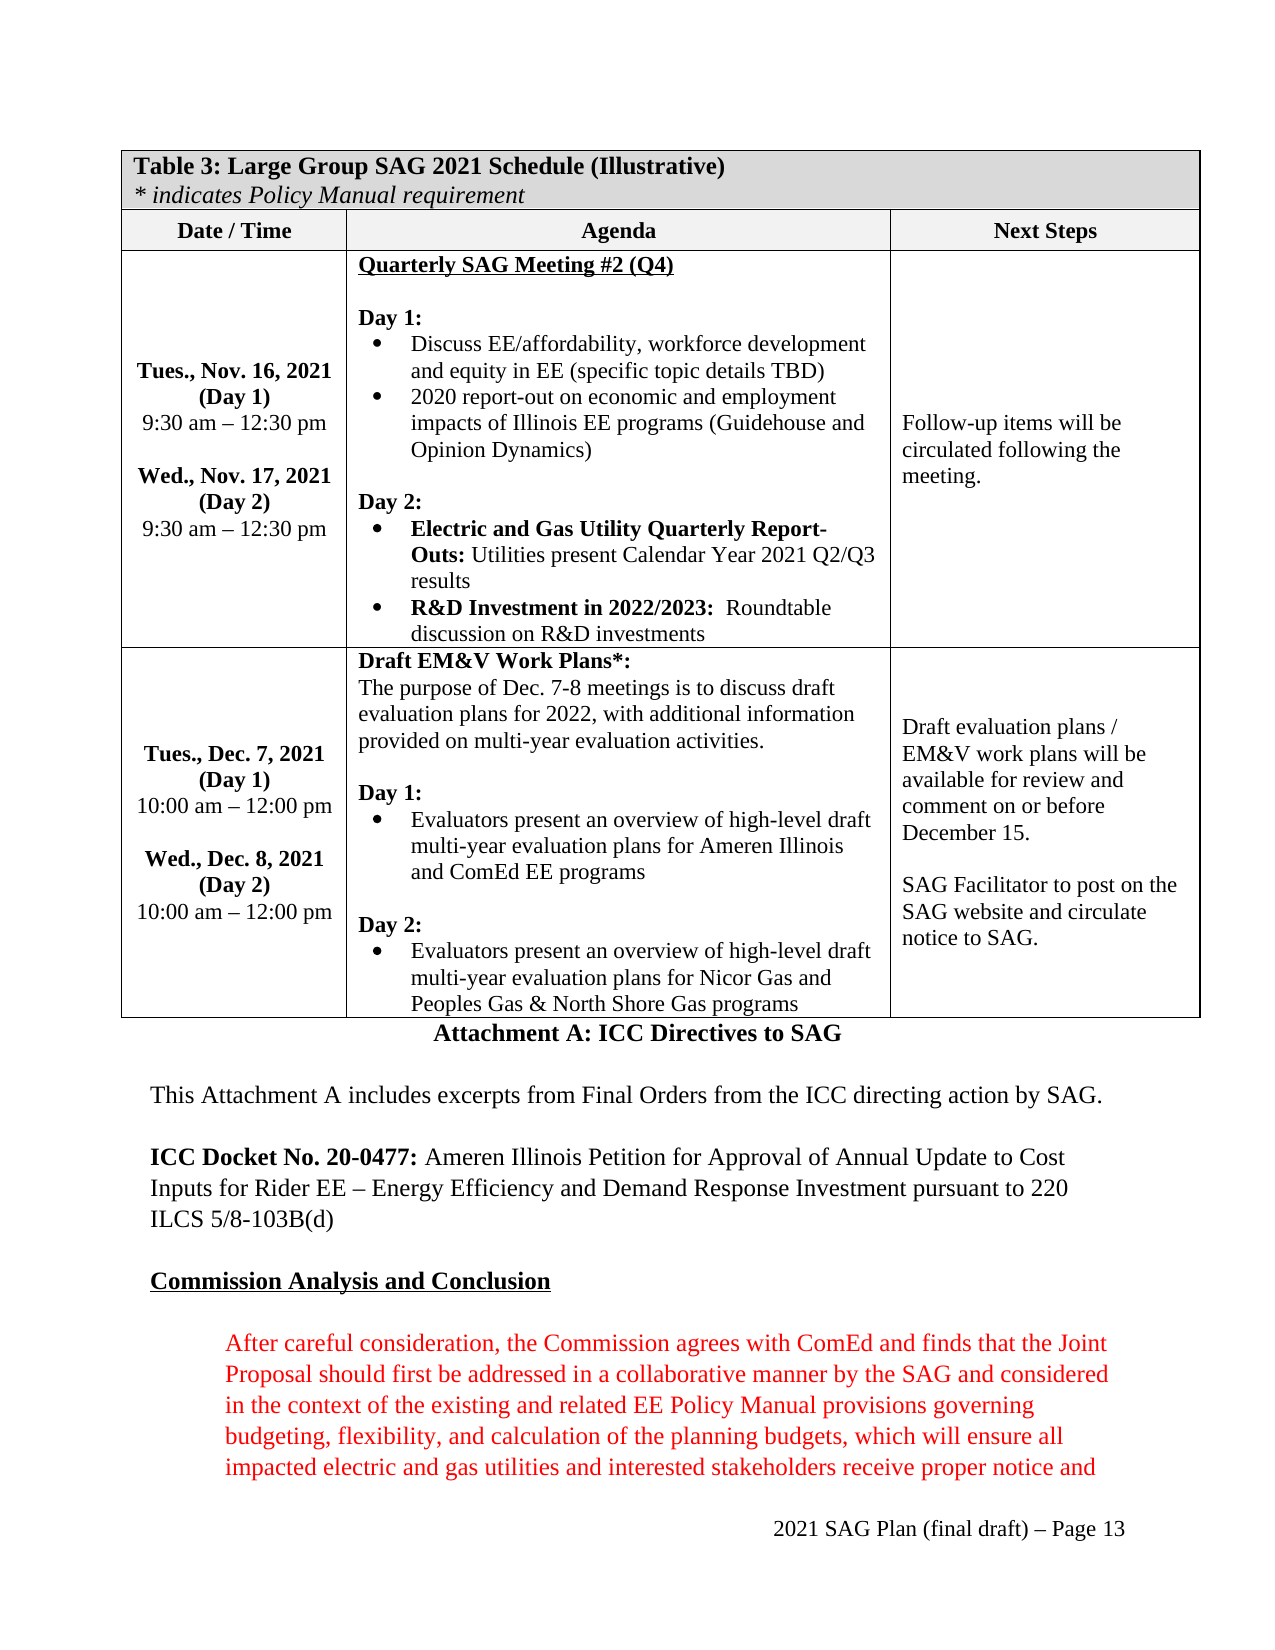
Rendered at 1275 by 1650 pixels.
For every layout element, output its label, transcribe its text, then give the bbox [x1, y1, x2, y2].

text This Attachment A includes excerpts from Final Orders from the ICC directing action by SAG. [150, 1080, 1125, 1108]
table_cell Draft evaluation plans / EM&V work plans will be available for review and comment on or before December 15. SAG Facilitator to post on the SAG website and circulate notice to SAG. [891, 648, 1199, 1017]
table_cell Tues., Dec. 7, 2021 (Day 1) 10:00 am – 12:00 pm Wed., Dec. 8, 2021 (Day 2) 10:00 am – 12:00 pm [122, 648, 346, 1017]
table_cell Next Steps [891, 210, 1199, 250]
table_cell Follow-up items will be circulated following the meeting. [891, 251, 1199, 647]
text ICC Docket No. 20-0477: Ameren Illinois Petition for Approval of Annual Update to Cost Inputs for Rider EE – Energy Efficiency and Demand Response Investment pursuant to 220 ILCS 5/8-103B(d) [150, 1142, 1125, 1233]
text Commission Analysis and Conclusion [150, 1266, 1125, 1295]
text Attachment A: ICC Directives to SAG [150, 1018, 1125, 1046]
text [225, 1328, 1125, 1481]
table_header Table 3: Large Group SAG 2021 Schedule (Illustrative) * indicates Policy Manual requirement [122, 151, 1199, 208]
table_cell Quarterly SAG Meeting #2 (Q4) Day 1: Discuss EE/affordability, workforce development and equity in EE (specific topic details TBD) 2020 report-out on economic and employment impacts of Illinois EE programs (Guidehouse and Opinion Dynamics) Day 2: Electric and Gas Utility Quarterly Report-Outs: Utilities present Calendar Year 2021 Q2/Q3 results R&D Investment in 2022/2023: Roundtable discussion on R&D investments [347, 251, 890, 647]
table_cell Draft EM&V Work Plans*: The purpose of Dec. 7-8 meetings is to discuss draft evaluation plans for 2022, with additional information provided on multi-year evaluation activities. Day 1: Evaluators present an overview of high-level draft multi-year evaluation plans for Ameren Illinois and ComEd EE programs Day 2: Evaluators present an overview of high-level draft multi-year evaluation plans for Nicor Gas and Peoples Gas & North Shore Gas programs [347, 648, 890, 1017]
table_cell Date / Time [122, 210, 346, 250]
table_cell Tues., Nov. 16, 2021 (Day 1) 9:30 am – 12:30 pm Wed., Nov. 17, 2021 (Day 2) 9:30 am – 12:30 pm [122, 251, 346, 647]
table_cell Agenda [347, 210, 890, 250]
